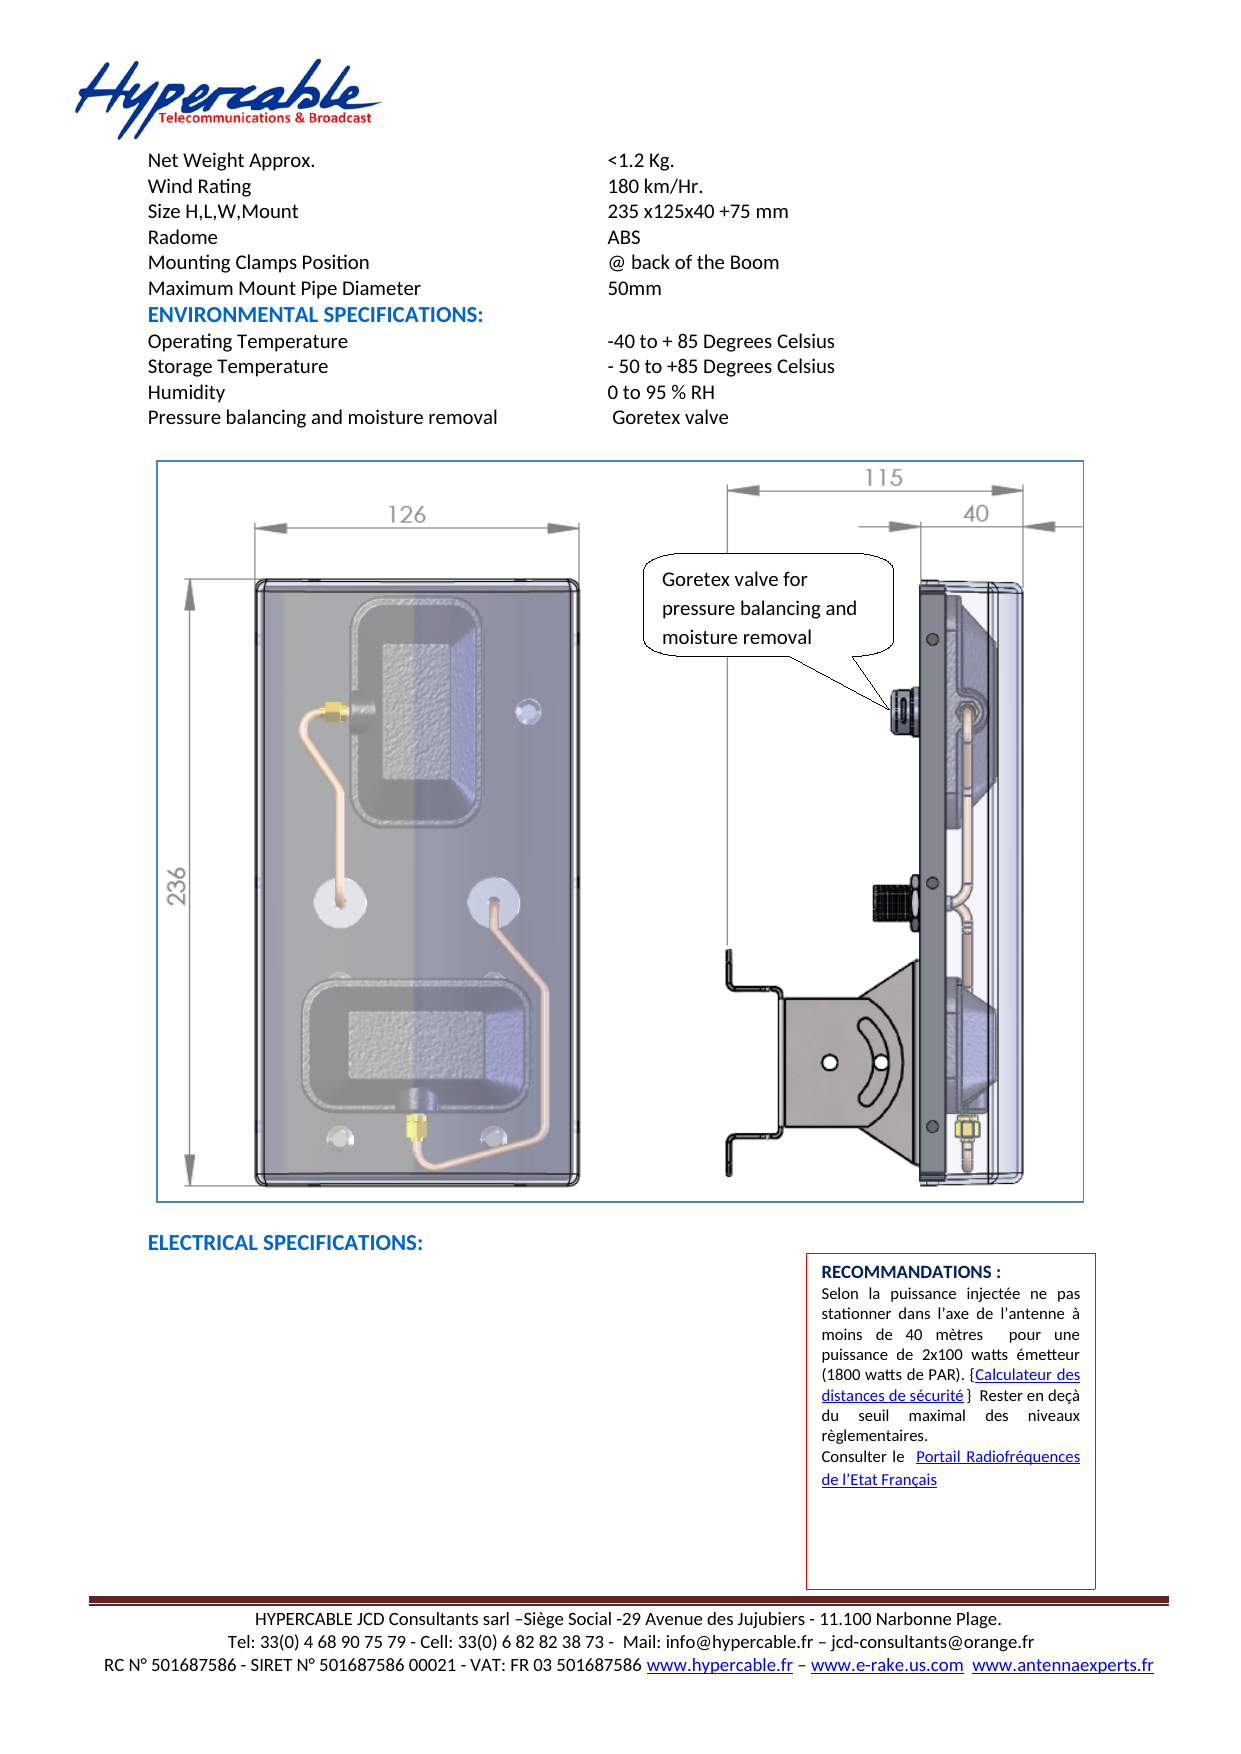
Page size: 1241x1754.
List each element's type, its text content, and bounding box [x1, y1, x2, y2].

table_header ELECTRICAL SPECIFICATIONS: [136, 1228, 1056, 1589]
table_cell ABS [596, 224, 1056, 249]
table_cell 180 km/Hr. [596, 173, 1056, 198]
table_cell Operating Temperature [136, 328, 596, 353]
picture [67, 56, 384, 141]
table_cell 50mm [596, 275, 1056, 300]
table_cell Storage Temperature [136, 354, 596, 379]
table_cell -40 to + 85 Degrees Celsius [596, 328, 1056, 353]
table_cell Size H,L,W,Mount [136, 199, 596, 224]
table_cell Maximum Mount Pipe Diameter [136, 275, 596, 300]
table_cell Net Weight Approx. [136, 148, 596, 173]
table_cell 235 x125x40 +75 mm [596, 199, 1056, 224]
table_cell ENVIRONMENTAL SPECIFICATIONS: [136, 300, 1056, 328]
table_cell Mounting Clamps Position [136, 249, 596, 275]
table_cell <1.2 Kg. [596, 148, 1056, 173]
table_cell Radome [136, 224, 596, 249]
table_cell Wind Rating [136, 173, 596, 198]
table_cell - 50 to +85 Degrees Celsius [596, 354, 1056, 379]
table_cell @ back of the Boom [596, 249, 1056, 275]
table_cell Humidity Pressure balancing and moisture removal [136, 379, 596, 430]
table_cell 0 to 95 % RH Goretex valve [596, 379, 1056, 430]
picture [158, 462, 1083, 1201]
